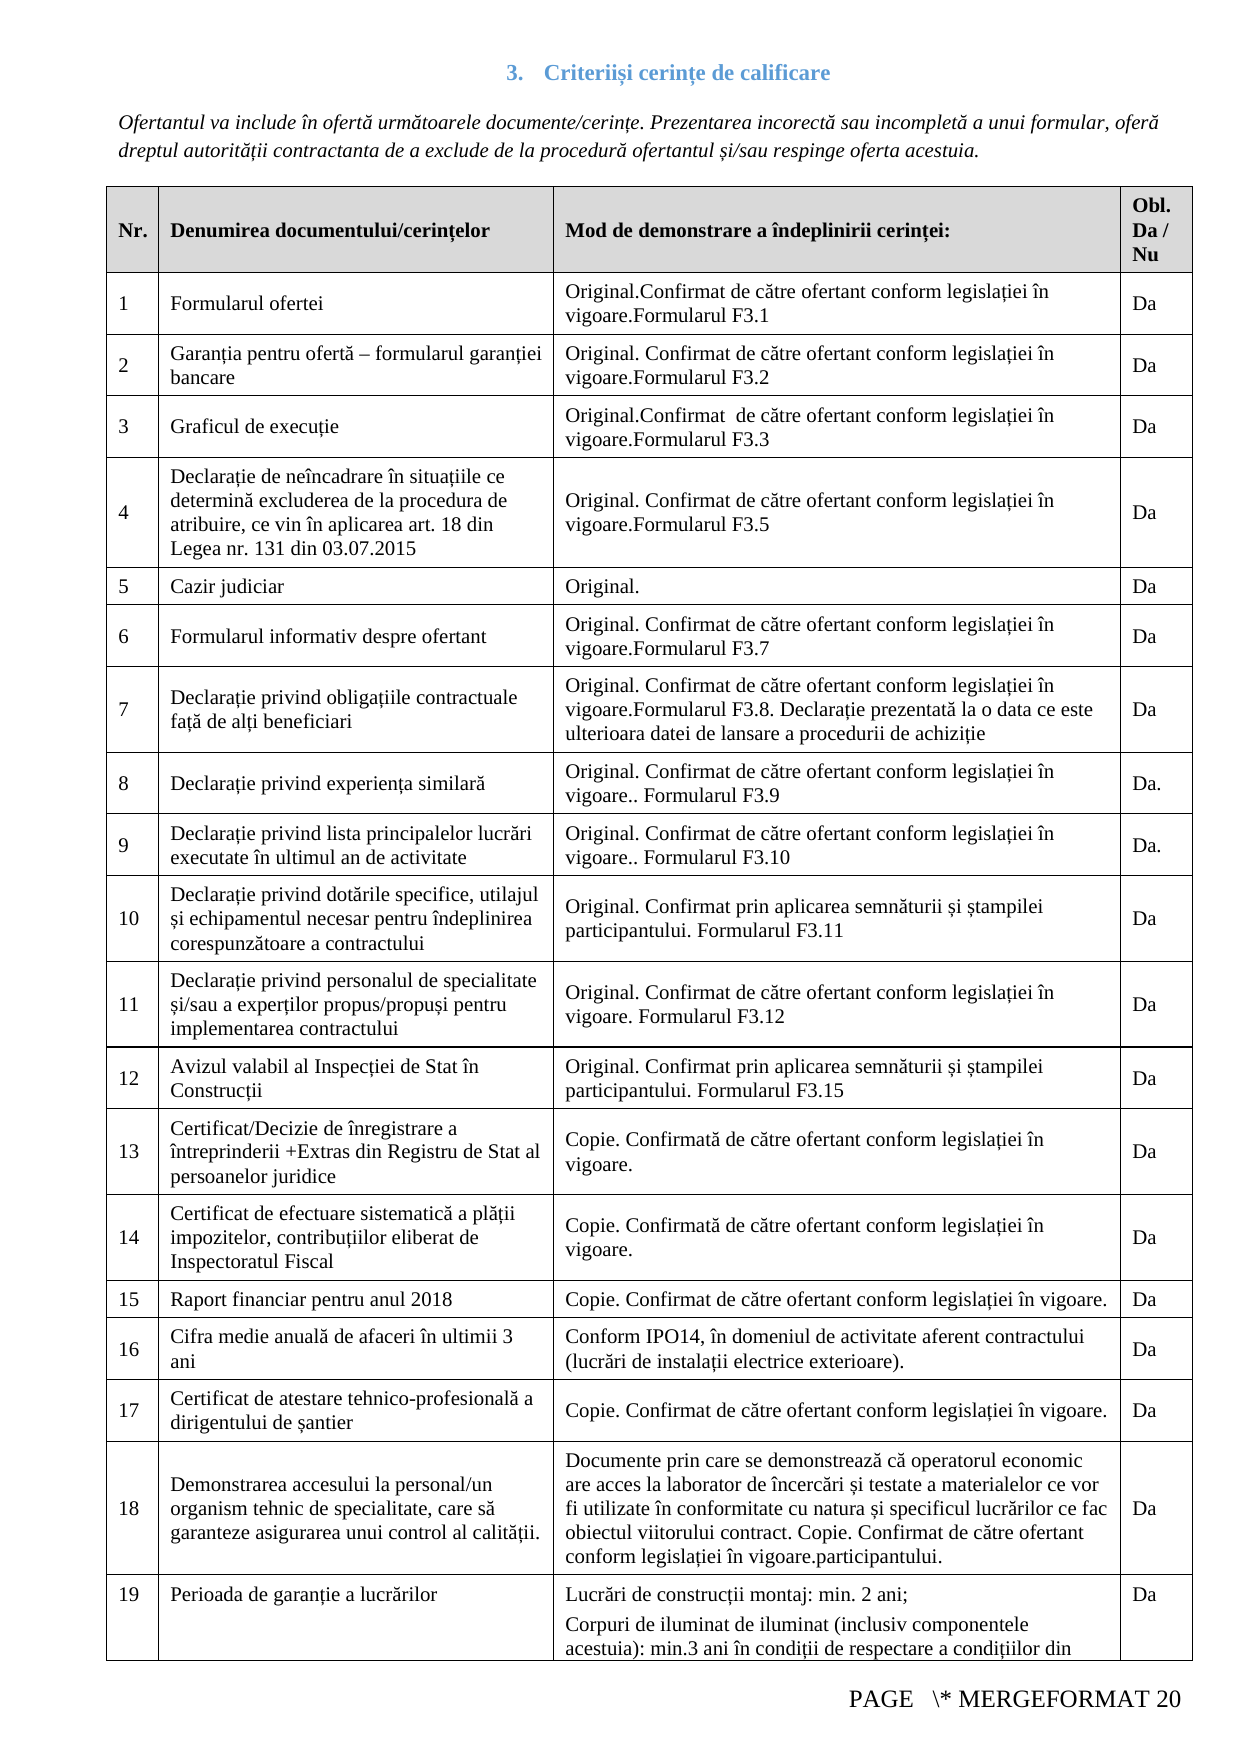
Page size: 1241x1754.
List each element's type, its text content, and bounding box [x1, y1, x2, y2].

table_cell 10 [107, 876, 158, 961]
table_cell Da. [1121, 753, 1192, 813]
table_cell Formularul ofertei [159, 273, 553, 333]
table_cell Avizul valabil al Inspecției de Stat în Construcții [159, 1048, 553, 1108]
table_cell Da [1121, 1048, 1192, 1108]
table_cell Original.Confirmat de către ofertant conform legislației în vigoare.Formularul F3.1 [554, 273, 1120, 333]
table_cell Copie. Confirmat de către ofertant conform legislației în vigoare. [554, 1380, 1120, 1441]
table_cell Demonstrarea accesului la personal/un organism tehnic de specialitate, care să garanteze asigurarea unui control al calității. [159, 1442, 553, 1574]
table_header Nr. [107, 187, 158, 272]
table_cell 12 [107, 1048, 158, 1108]
table_cell 17 [107, 1380, 158, 1441]
table_cell 15 [107, 1281, 158, 1317]
table_cell Original. Confirmat de către ofertant conform legislației în vigoare. Formularul F3.12 [554, 962, 1120, 1046]
table_cell 18 [107, 1442, 158, 1574]
table_cell Declarație de neîncadrare în situațiile ce determină excluderea de la procedura de atribuire, ce vin în aplicarea art. 18 din Legea nr. 131 din 03.07.2015 [159, 458, 553, 567]
table_cell Graficul de execuție [159, 396, 553, 457]
table_cell Original. Confirmat prin aplicarea semnăturii și ștampilei participantului. Formularul F3.15 [554, 1048, 1120, 1108]
table_cell Da [1121, 876, 1192, 961]
table_cell 6 [107, 605, 158, 666]
table_cell Formularul informativ despre ofertant [159, 605, 553, 666]
table_cell Da [1121, 962, 1192, 1046]
table_cell Perioada de garanție a lucrărilor [159, 1575, 553, 1660]
table_cell Original. Confirmat de către ofertant conform legislației în vigoare.Formularul F3.7 [554, 605, 1120, 666]
subtitle Criteriiși cerințe de calificare [156, 59, 1181, 85]
table_cell 2 [107, 335, 158, 395]
table_cell Declarație privind experiența similară [159, 753, 553, 813]
table_cell Copie. Confirmată de către ofertant conform legislației în vigoare. [554, 1195, 1120, 1279]
table_cell Cazir judiciar [159, 568, 553, 604]
table_cell Da [1121, 273, 1192, 333]
table_cell Garanția pentru ofertă – formularul garanției bancare [159, 335, 553, 395]
table_cell Da [1121, 1281, 1192, 1317]
table_cell Original. Confirmat de către ofertant conform legislației în vigoare.Formularul F3.8. Declarație prezentată la o data ce este ulterioara datei de lansare a procedurii de achiziție [554, 667, 1120, 752]
table_cell Da. [1121, 814, 1192, 875]
table_cell Declarație privind personalul de specialitate și/sau a experților propus/propuși pentru implementarea contractului [159, 962, 553, 1046]
table_header Obl. Da /Nu [1121, 187, 1192, 272]
table_cell Declarație privind obligațiile contractuale față de alți beneficiari [159, 667, 553, 752]
table_cell Certificat de efectuare sistematică a plății impozitelor, contribuțiilor eliberat de Inspectoratul Fiscal [159, 1195, 553, 1279]
table_cell 13 [107, 1109, 158, 1194]
table_cell 14 [107, 1195, 158, 1279]
table_cell 7 [107, 667, 158, 752]
table_cell Original. [554, 568, 1120, 604]
table_cell Da [1121, 458, 1192, 567]
table_cell Cifra medie anuală de afaceri în ultimii 3 ani [159, 1318, 553, 1379]
table_cell Da [1121, 605, 1192, 666]
table_cell Da [1121, 568, 1192, 604]
table_cell 8 [107, 753, 158, 813]
table_cell Conform IPO14, în domeniul de activitate aferent contractului (lucrări de instalații electrice exterioare). [554, 1318, 1120, 1379]
text Ofertantul va include în ofertă următoarele documente/cerințe. Prezentarea incorectă sau incompletă a unui formular, oferă dreptul autorității contractanta de a exclude de la procedură ofertantul și/sau respinge oferta acestuia. [118, 110, 1181, 162]
table_header Denumirea documentului/cerințelor [159, 187, 553, 272]
table_cell Da [1121, 1109, 1192, 1194]
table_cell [554, 1575, 1120, 1660]
table_cell 11 [107, 962, 158, 1046]
table_cell 5 [107, 568, 158, 604]
table_cell Da [1121, 667, 1192, 752]
table_cell Copie. Confirmată de către ofertant conform legislației în vigoare. [554, 1109, 1120, 1194]
table_cell Declarație privind dotările specifice, utilajul și echipamentul necesar pentru îndeplinirea corespunzătoare a contractului [159, 876, 553, 961]
table_cell Original.Confirmat de către ofertant conform legislației în vigoare.Formularul F3.3 [554, 396, 1120, 457]
table_cell Da [1121, 396, 1192, 457]
table_cell Certificat/Decizie de înregistrare a întreprinderii +Extras din Registru de Stat al persoanelor juridice [159, 1109, 553, 1194]
table_cell 19 [107, 1575, 158, 1660]
table_cell Raport financiar pentru anul 2018 [159, 1281, 553, 1317]
table_cell Certificat de atestare tehnico-profesională a dirigentului de șantier [159, 1380, 553, 1441]
table_header Mod de demonstrare a îndeplinirii cerinței: [554, 187, 1120, 272]
table_cell 3 [107, 396, 158, 457]
table_cell Da [1121, 1195, 1192, 1279]
table_cell 4 [107, 458, 158, 567]
table_cell 1 [107, 273, 158, 333]
table_cell 9 [107, 814, 158, 875]
table_cell Documente prin care se demonstrează că operatorul economic are acces la laborator de încercări și testate a materialelor ce vor fi utilizate în conformitate cu natura și specificul lucrărilor ce fac obiectul viitorului contract. Copie. Confirmat de către ofertant conform legislației în vigoare.participantului. [554, 1442, 1120, 1574]
table_cell Da [1121, 1380, 1192, 1441]
table_cell Da [1121, 1442, 1192, 1574]
table_cell Da [1121, 335, 1192, 395]
table_cell Original. Confirmat de către ofertant conform legislației în vigoare.. Formularul F3.10 [554, 814, 1120, 875]
table_cell Da [1121, 1318, 1192, 1379]
table_cell Da [1121, 1575, 1192, 1660]
table_cell Original. Confirmat de către ofertant conform legislației în vigoare.Formularul F3.5 [554, 458, 1120, 567]
table_cell Copie. Confirmat de către ofertant conform legislației în vigoare. [554, 1281, 1120, 1317]
table_cell 16 [107, 1318, 158, 1379]
table_cell Original. Confirmat de către ofertant conform legislației în vigoare.Formularul F3.2 [554, 335, 1120, 395]
table_cell Declarație privind lista principalelor lucrări executate în ultimul an de activitate [159, 814, 553, 875]
table_cell Original. Confirmat prin aplicarea semnăturii și ștampilei participantului. Formularul F3.11 [554, 876, 1120, 961]
table_cell Original. Confirmat de către ofertant conform legislației în vigoare.. Formularul F3.9 [554, 753, 1120, 813]
